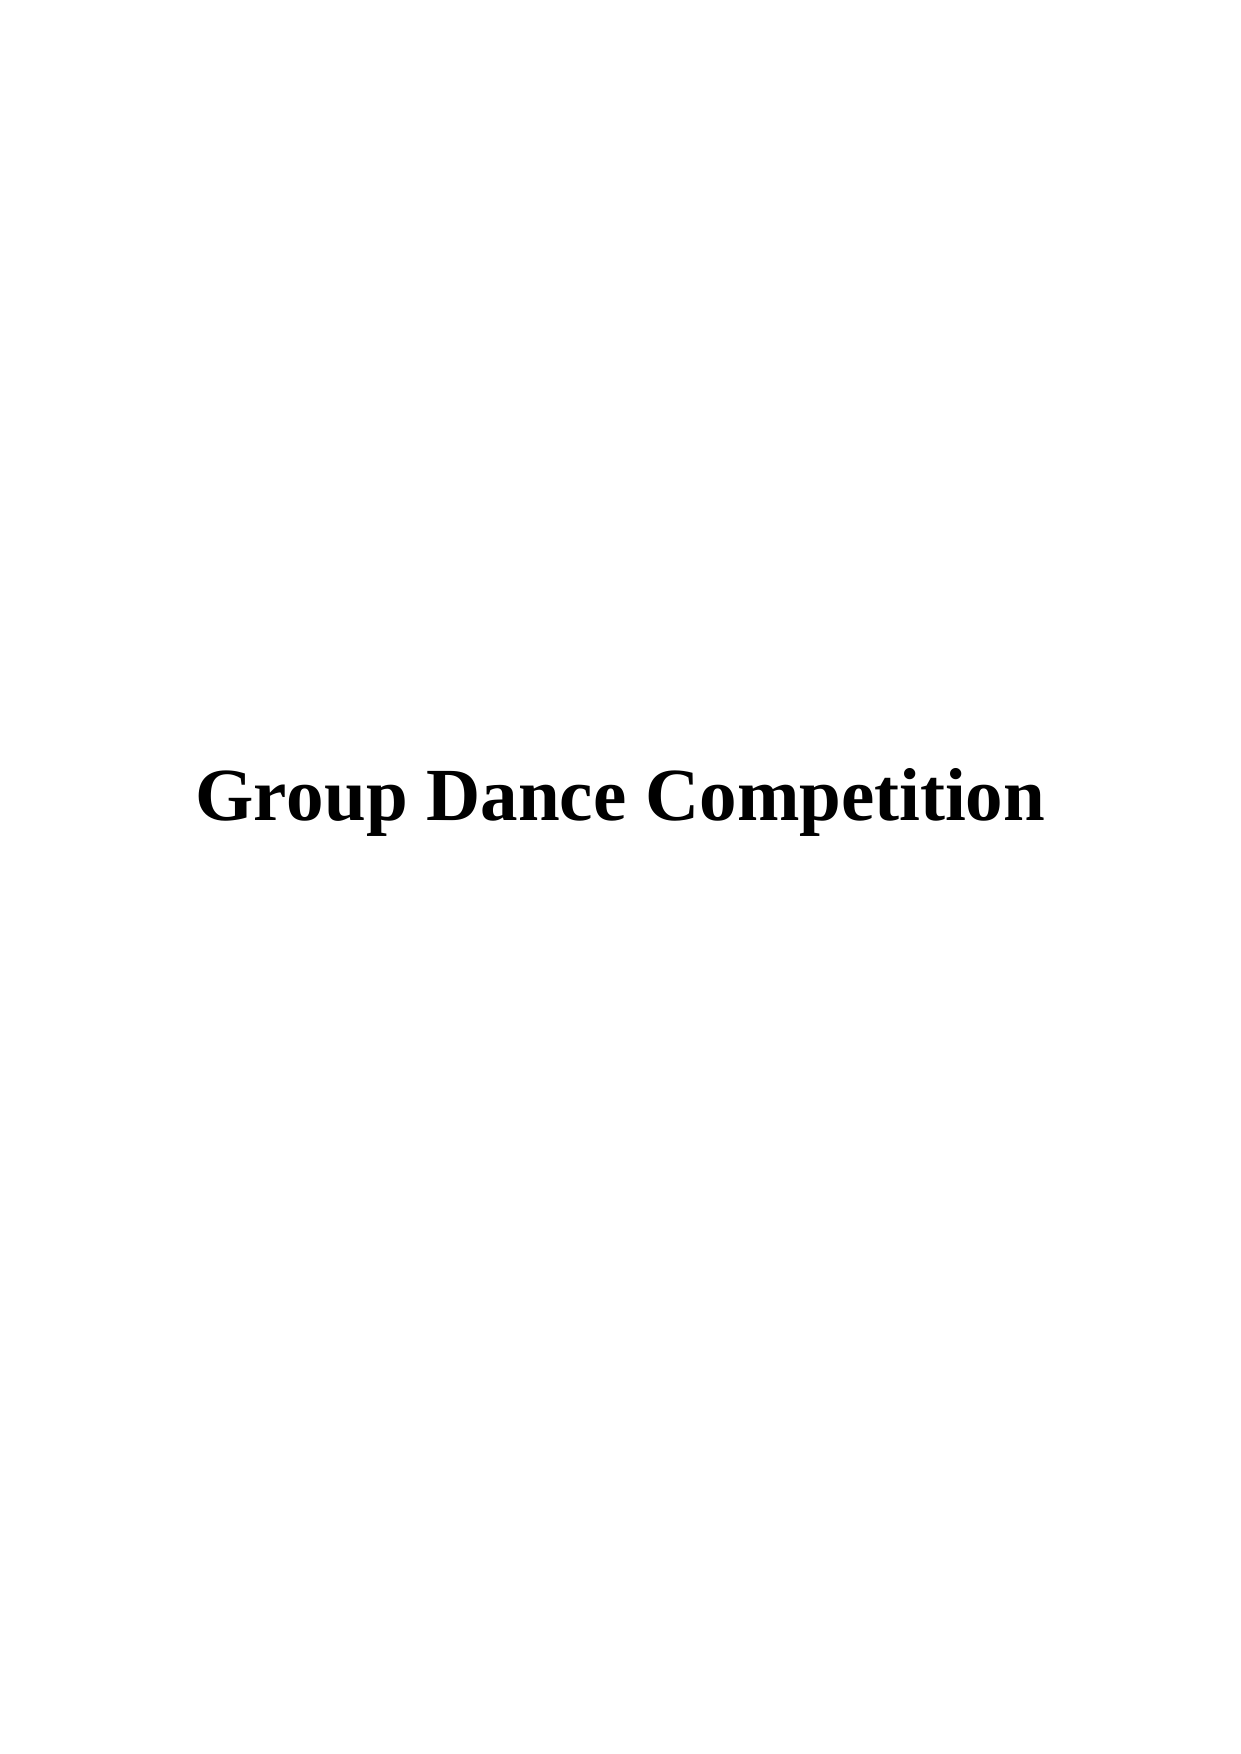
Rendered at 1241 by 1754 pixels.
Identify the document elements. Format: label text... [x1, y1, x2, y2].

text Group Dance Competition [150, 750, 1090, 836]
